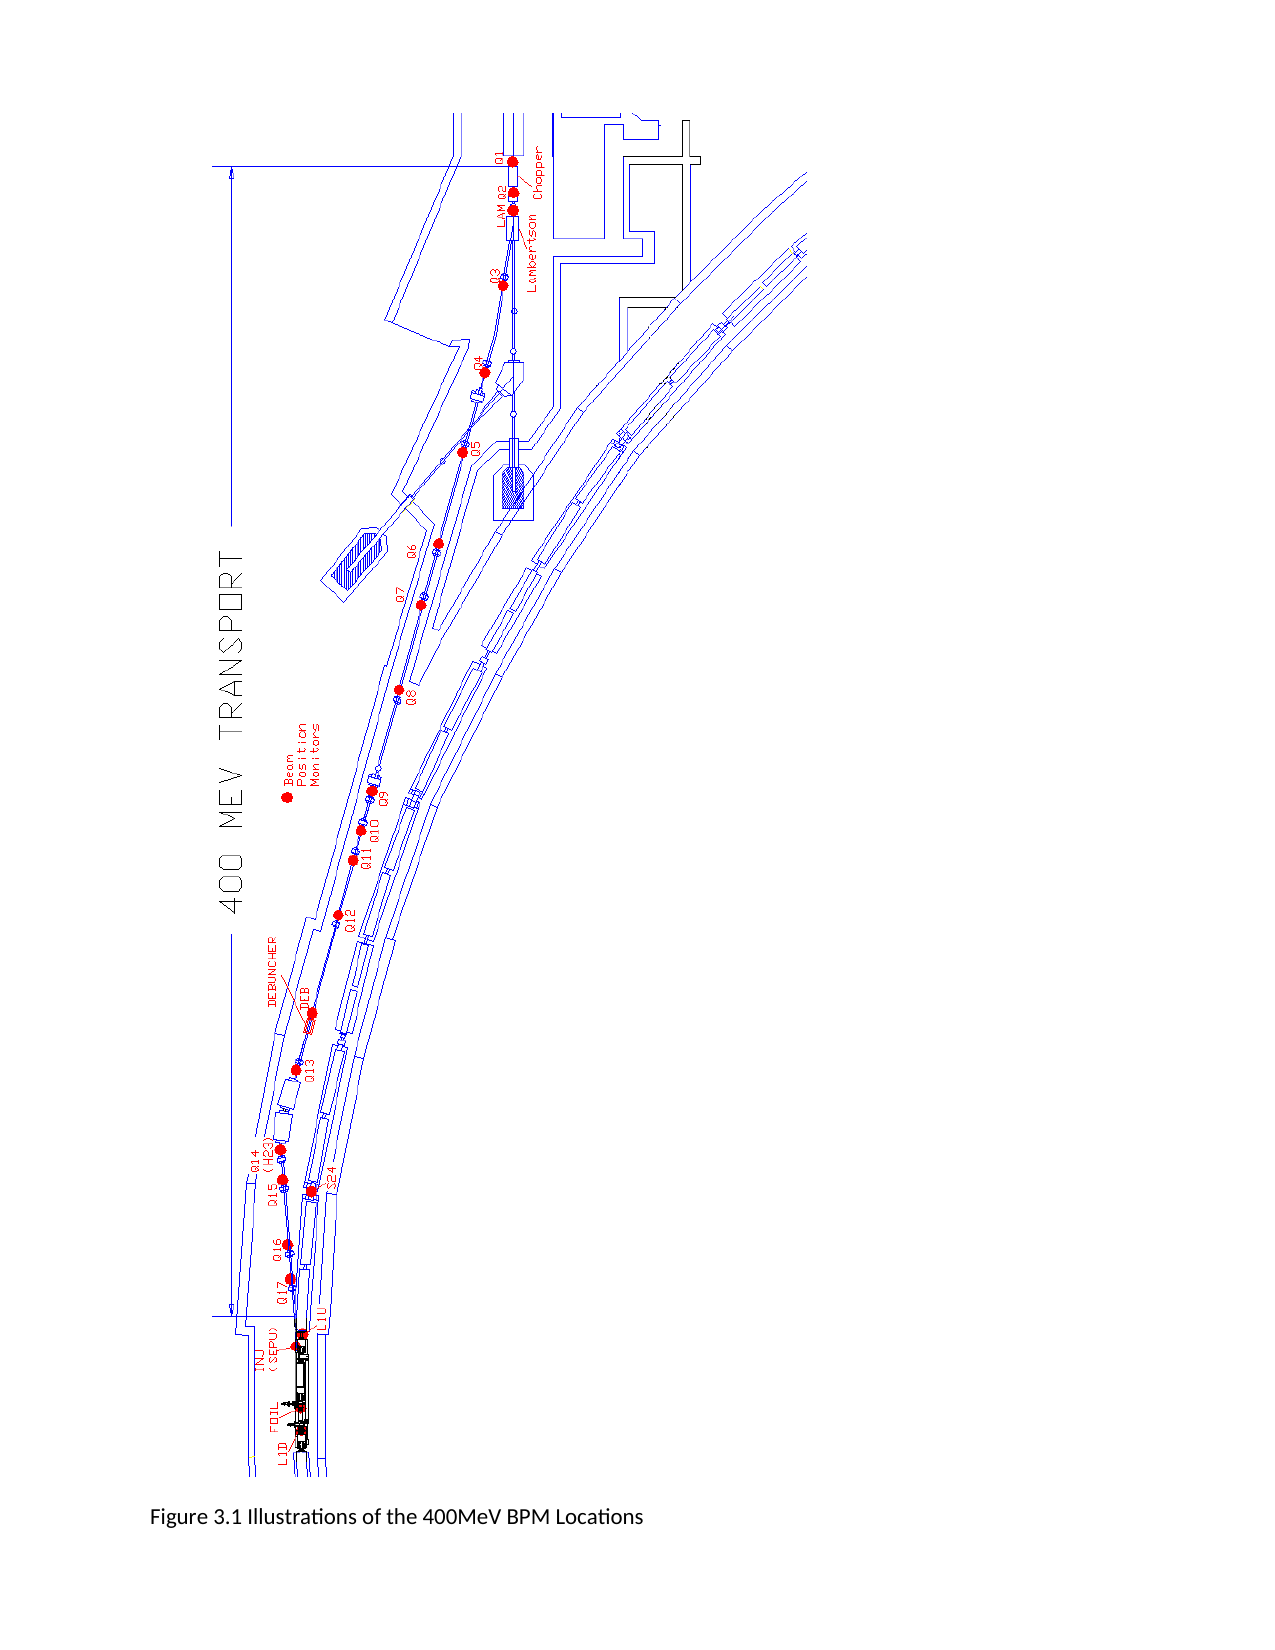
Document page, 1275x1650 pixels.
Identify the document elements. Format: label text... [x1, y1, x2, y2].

picture [150, 112, 856, 1477]
text Figure 3.1 Illustrations of the 400MeV BPM Locations [150, 1502, 1125, 1530]
